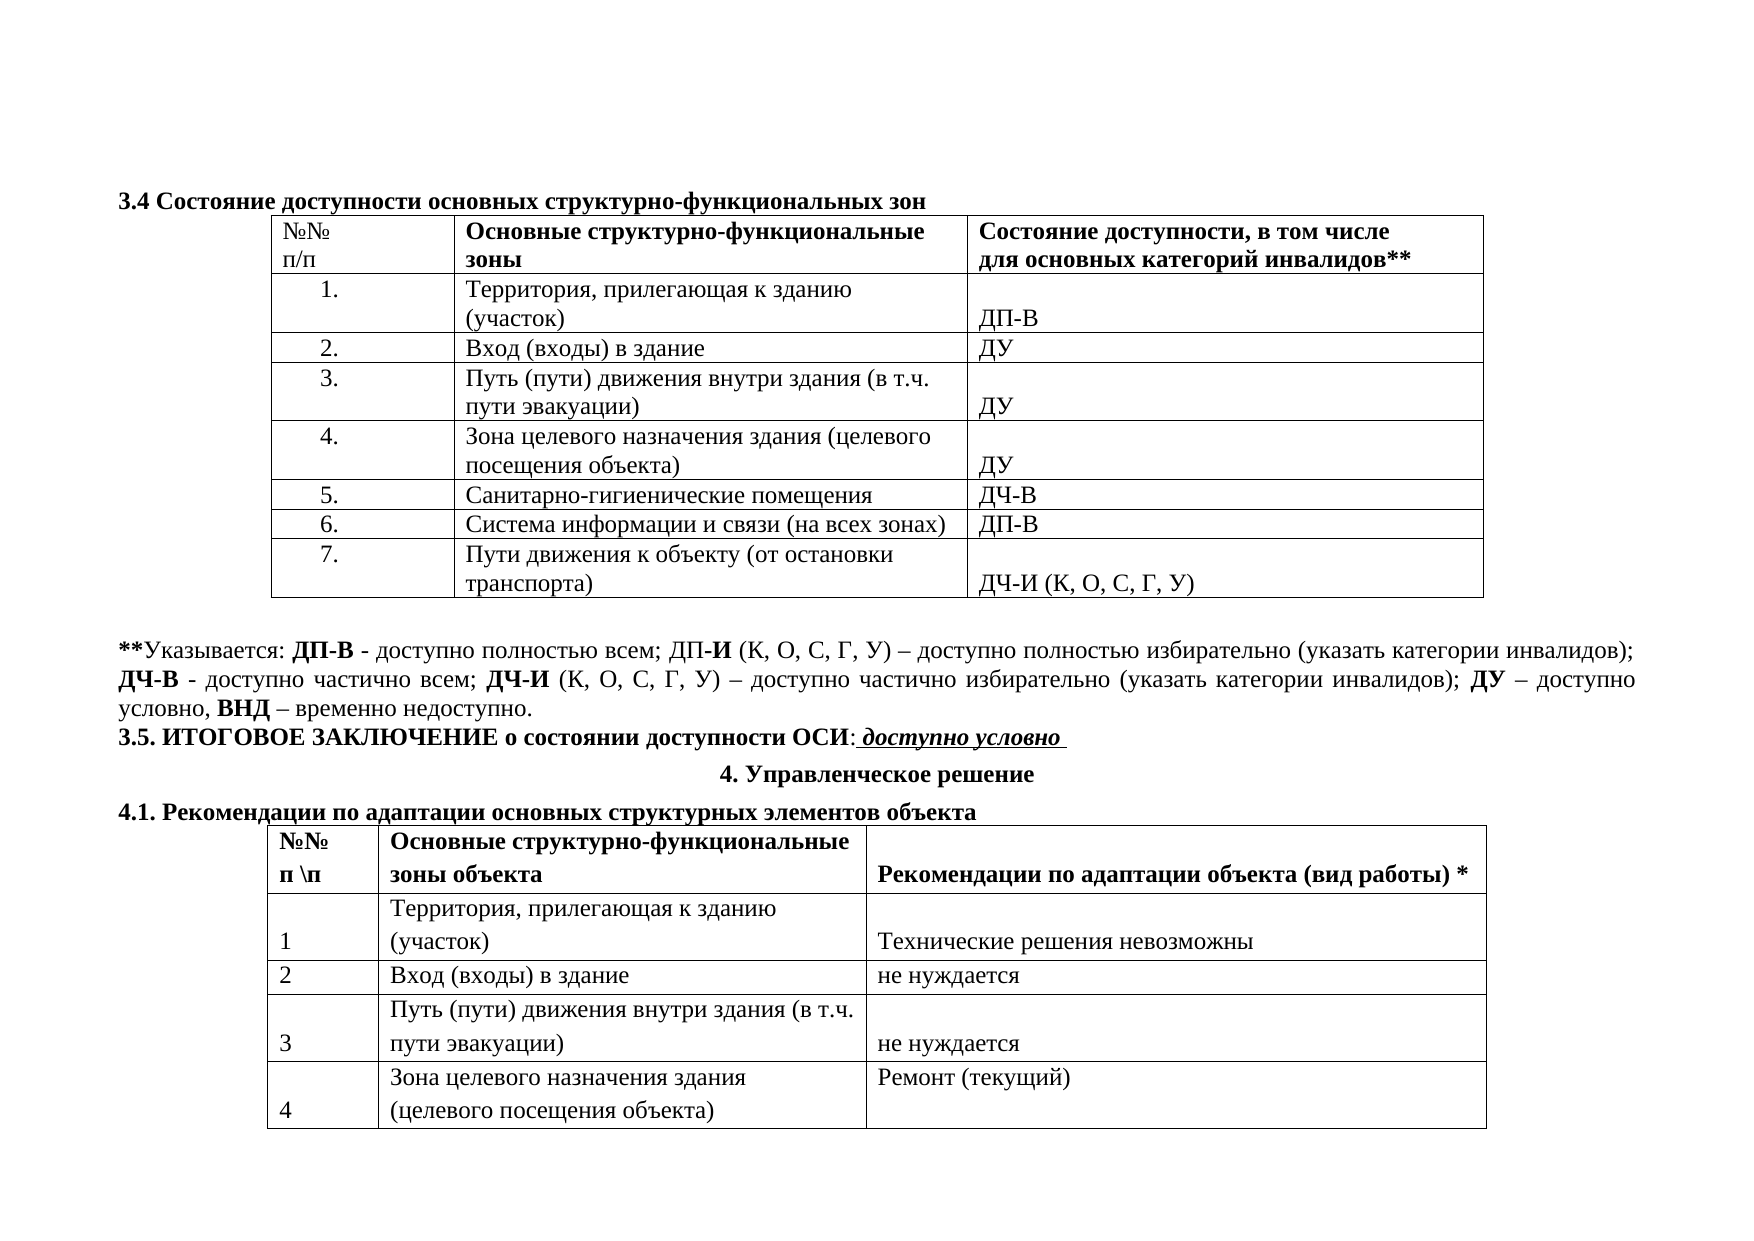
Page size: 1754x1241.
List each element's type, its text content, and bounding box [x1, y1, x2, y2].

table_cell ДЧ-И (К, О, С, Г, У) [968, 539, 1483, 597]
table_cell ДУ [968, 363, 1483, 420]
table_cell [272, 333, 454, 362]
text **Указывается: ДП-В - доступно полностью всем; ДП-И (К, О, С, Г, У) – доступно полностью избирательно (указать категории инвалидов); ДЧ-В - доступно частично всем; ДЧ-И (К, О, С, Г, У) – доступно частично избирательно (указать категории инвалидов); ДУ – доступно условно, ВНД – временно недоступно. [118, 635, 1636, 722]
table_cell ДУ [968, 421, 1483, 479]
text 3.5. ИТОГОВОЕ ЗАКЛЮЧЕНИЕ о состоянии доступности ОСИ: доступно условно [118, 722, 1636, 750]
table_cell Технические решения невозможны [867, 894, 1486, 959]
table_header Рекомендации по адаптации объекта (вид работы) * [867, 826, 1486, 892]
table_cell не нуждается [867, 961, 1486, 993]
table_cell Система информации и связи (на всех зонах) [455, 510, 967, 538]
table_header №№ п/п [272, 216, 454, 273]
table_cell 3 [268, 995, 378, 1061]
text 4. Управленческое решение [118, 750, 1636, 788]
table_cell Территория, прилегающая к зданию (участок) [455, 274, 967, 332]
table_cell не нуждается [867, 995, 1486, 1061]
table_cell Ремонт (текущий) [867, 1062, 1486, 1128]
text 4.1. Рекомендации по адаптации основных структурных элементов объекта [118, 788, 1636, 825]
table_cell [272, 421, 454, 479]
table_header Основные структурно-функциональные зоны объекта [379, 826, 866, 892]
text 3.4 Состояние доступности основных структурно-функциональных зон [118, 177, 1636, 215]
table_cell Вход (входы) в здание [455, 333, 967, 362]
table_cell Путь (пути) движения внутри здания (в т.ч. пути эвакуации) [379, 995, 866, 1061]
table_cell ДЧ-В [968, 480, 1483, 508]
table_cell Зона целевого назначения здания (целевого посещения объекта) [379, 1062, 866, 1128]
table_header №№ п \п [268, 826, 378, 892]
table_cell 4 [268, 1062, 378, 1128]
table_cell Вход (входы) в здание [379, 961, 866, 993]
table_cell Зона целевого назначения здания (целевого посещения объекта) [455, 421, 967, 479]
table_header Основные структурно-функциональные зоны [455, 216, 967, 273]
table_cell [272, 480, 454, 508]
table_cell ДУ [968, 333, 1483, 362]
table_header Состояние доступности, в том числе для основных категорий инвалидов** [968, 216, 1483, 273]
table_cell [272, 363, 454, 420]
table_cell 1 [268, 894, 378, 959]
table_cell ДП-В [968, 510, 1483, 538]
table_cell [272, 539, 454, 597]
table_cell Территория, прилегающая к зданию (участок) [379, 894, 866, 959]
table_cell [272, 274, 454, 332]
table_cell Санитарно-гигиенические помещения [455, 480, 967, 508]
table_cell Путь (пути) движения внутри здания (в т.ч. пути эвакуации) [455, 363, 967, 420]
table_cell 2 [268, 961, 378, 993]
table_cell ДП-В [968, 274, 1483, 332]
table_cell [272, 510, 454, 538]
table_cell Пути движения к объекту (от остановки транспорта) [455, 539, 967, 597]
